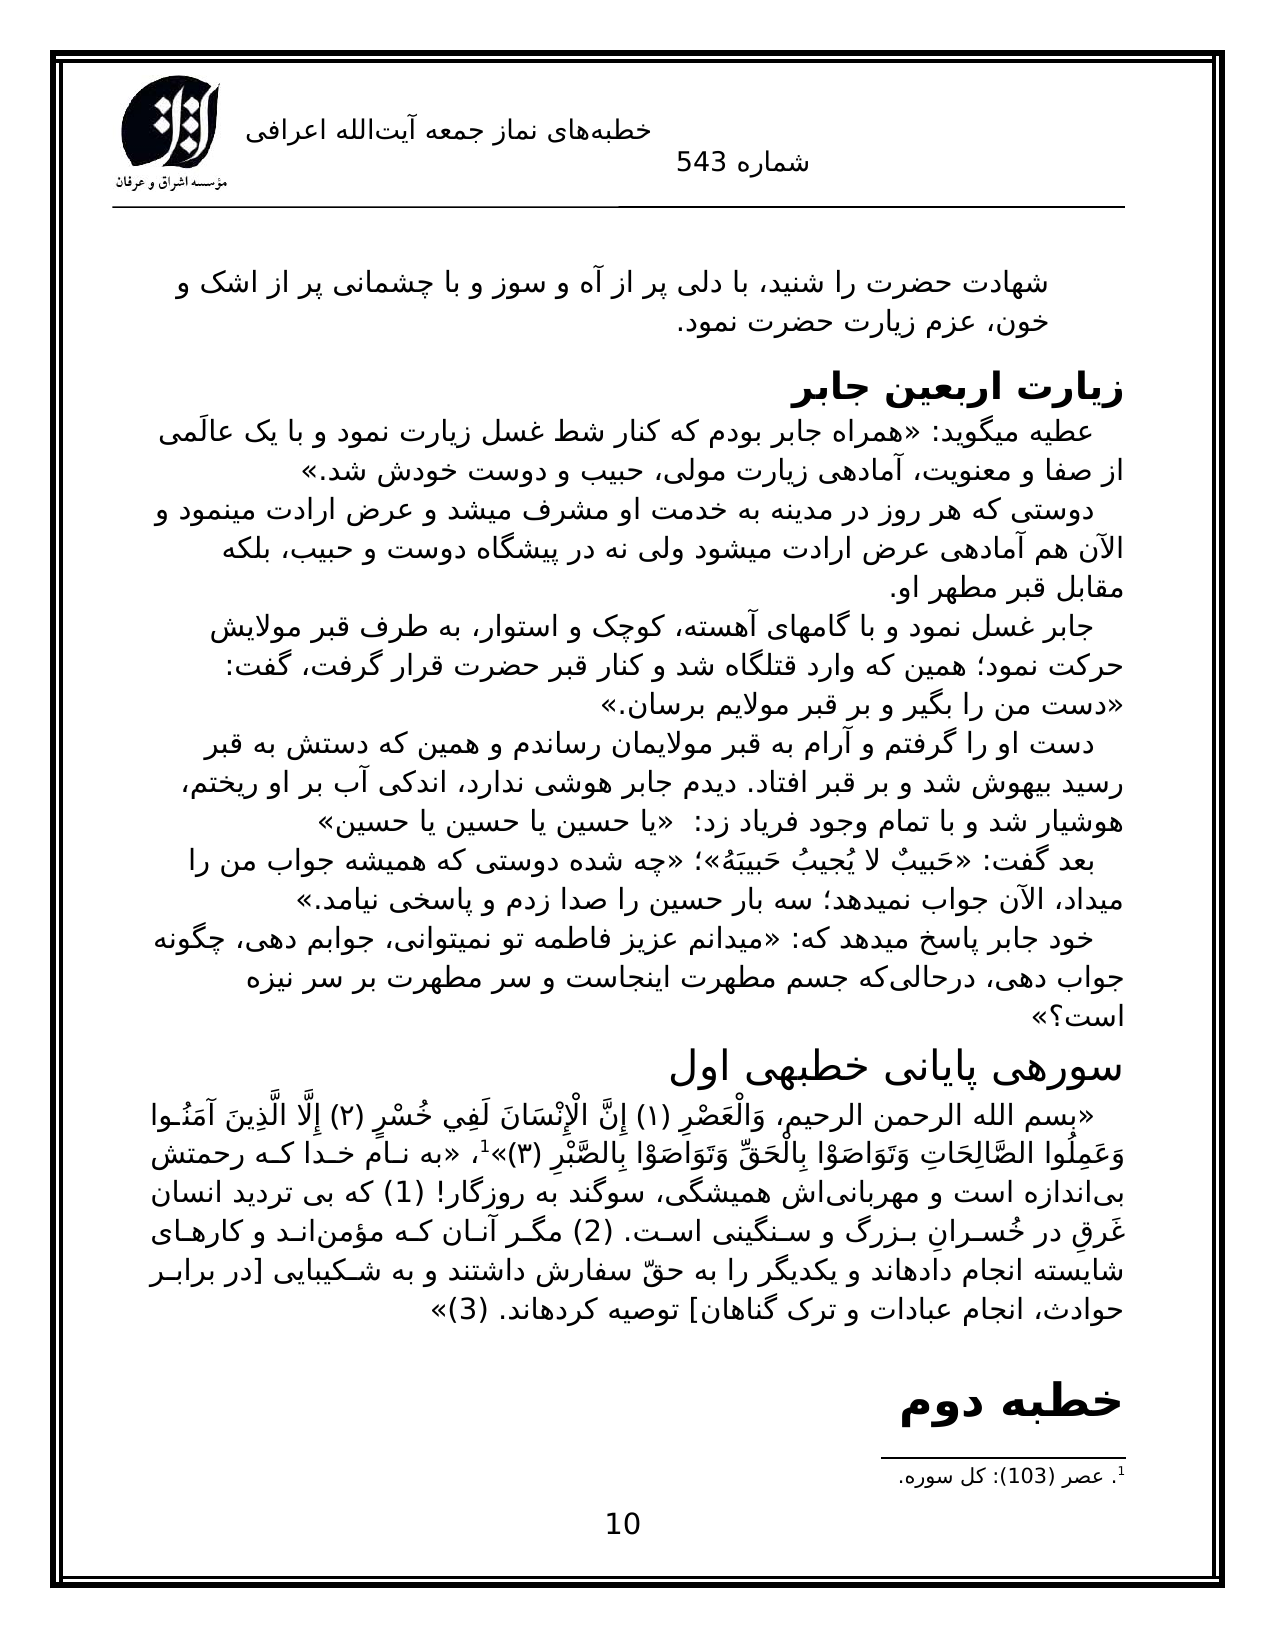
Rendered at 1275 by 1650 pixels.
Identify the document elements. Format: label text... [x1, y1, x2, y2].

list این شخصیت ممتاز که توفیق همراهی حضرت را نداشت، وقتی خبر شهادت حضرت را شنید، با دلی پر از آه و سوز و با چشمانی پر از اشک و خون، عزم زیارت حضرت نمود. [150, 266, 1087, 339]
text عطیه می‏گوید: «همراه جابر بودم که کنار شط غسل زیارت نمود و با یک عالَمی از صفا و معنویت، آماده‏ی زیارت مولی، حبیب و دوست خودش شد.» [150, 415, 1125, 488]
picture [112, 75, 228, 192]
subtitle سوره‏ی پایانی خطبه‏ی اول [150, 1042, 1125, 1091]
subtitle خطبه دوم [150, 1373, 1125, 1427]
subtitle زیارت اربعین جابر [150, 364, 1125, 408]
text جابر غسل نمود و با گام‏های آهسته، کوچک و استوار، به طرف قبر مولایش حرکت نمود؛ همین که وارد قتلگاه شد و کنار قبر حضرت قرار گرفت، گفت: «دست من را بگیر و بر قبر مولایم برسان.» [150, 609, 1125, 721]
text دست او را گرفتم و آرام به قبر مولایمان رساندم و همین که دستش به قبر رسید بیهوش شد و بر قبر افتاد. دیدم جابر هوشی ندارد، اندکی آب بر او ریختم، هوشیار شد و با تمام وجود فریاد زد: «یا حسین یا حسین یا حسین» [150, 726, 1125, 838]
text دوستی که هر روز در مدینه به خدمت او مشرف می‏شد و عرض ارادت می‏نمود و الآن هم آماده‏ی عرض ارادت می‏شود ولی نه در پیشگاه دوست و حبیب، بلکه مقابل قبر مطهر او. [150, 493, 1125, 604]
text «بسم الله الرحمن الرحیم، وَالْعَصْرِ ﴿١﴾ إِنَّ الْإِنْسَانَ لَفِي خُسْرٍ ﴿٢﴾ إِلَّا الَّذِينَ آمَنُوا وَعَمِلُوا الصَّالِحَاتِ وَتَوَاصَوْا بِالْحَقِّ وَتَوَاصَوْا بِالصَّبْرِ ﴿٣﴾»، «به نام خدا که رحمتش بی‌اندازه است و مهربانی‌اش همیشگی، سوگند به روزگار! (1) که بی تردید انسان غَرقِ در خُسرانِ بزرگ و سنگینی است. (2) مگر آنان که مؤمن‌اند و کارهای شایسته انجام داده‏اند و یکدیگر را به حقّ سفارش داشتند و به شکیبایی [در برابر حوادث، انجام عبادات و ترک گناهان] توصیه کرده‏اند. (3)» [150, 1098, 1125, 1327]
text خود جابر پاسخ می‏دهد که: «می‏دانم عزیز فاطمه تو نمی‏توانی، جوابم دهی، چگونه جواب دهی، درحالی‌که جسم مطهرت اینجاست و سر مطهرت بر سر نیزه است؟» [150, 921, 1125, 1033]
text بعد گفت: «حَبیبٌ لا یُجیبُ حَبیبَهُ»؛ «چه شده دوستی که همیشه جواب من را می‏داد، الآن جواب نمی‏دهد؛ سه بار حسین را صدا زدم و پاسخی نیامد.» [150, 843, 1125, 916]
